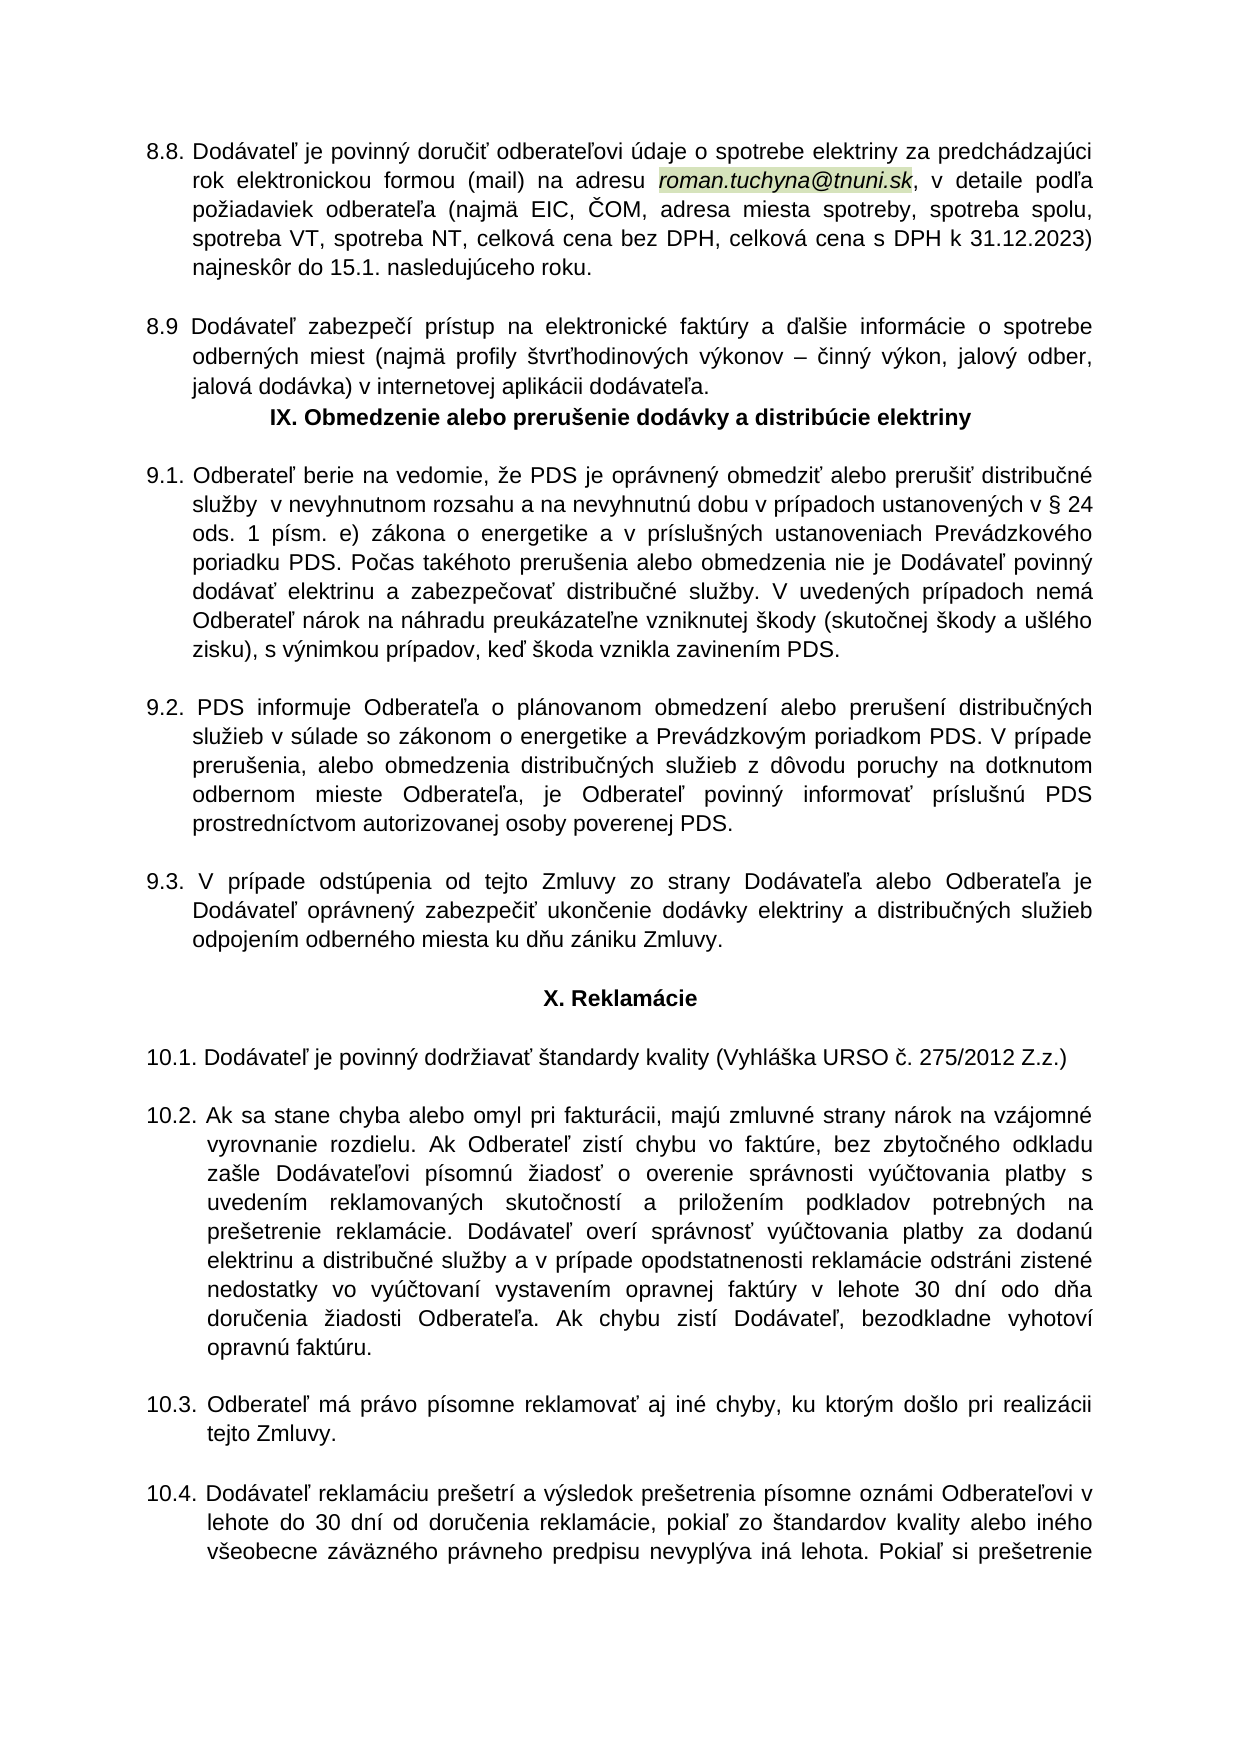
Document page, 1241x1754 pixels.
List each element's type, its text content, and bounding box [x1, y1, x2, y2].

text 8.9 Dodávateľ zabezpečí prístup na elektronické faktúry a ďalšie informácie o spotrebe odberných miest (najmä profily štvrťhodinových výkonov – činný výkon, jalový odber, jalová dodávka) v internetovej aplikácii dodávateľa. [146, 313, 1093, 399]
text 9.3. V prípade odstúpenia od tejto Zmluvy zo strany Dodávateľa alebo Odberateľa je Dodávateľ oprávnený zabezpečiť ukončenie dodávky elektriny a distribučných služieb odpojením odberného miesta ku dňu zániku Zmluvy. [146, 868, 1093, 952]
text 8.8. Dodávateľ je povinný doručiť odberateľovi údaje o spotrebe elektriny za predchádzajúci rok elektronickou formou (mail) na adresu roman.tuchyna@tnuni.sk, v detaile podľa požiadaviek odberateľa (najmä EIC, ČOM, adresa miesta spotreby, spotreba spolu, spotreba VT, spotreba NT, celková cena bez DPH, celková cena s DPH k 31.12.2023) najneskôr do 15.1. nasledujúceho roku. [146, 138, 1093, 280]
text 10.2. Ak sa stane chyba alebo omyl pri fakturácii, majú zmluvné strany nárok na vzájomné vyrovnanie rozdielu. Ak Odberateľ zistí chybu vo faktúre, bez zbytočného odkladu zašle Dodávateľovi písomnú žiadosť o overenie správnosti vyúčtovania platby s uvedením reklamovaných skutočností a priložením podkladov potrebných na prešetrenie reklamácie. Dodávateľ overí správnosť vyúčtovania platby za dodanú elektrinu a distribučné služby a v prípade opodstatnenosti reklamácie odstráni zistené nedostatky vo vyúčtovaní vystavením opravnej faktúry v lehote 30 dní odo dňa doručenia žiadosti Odberateľa. Ak chybu zistí Dodávateľ, bezodkladne vyhotoví opravnú faktúru. [146, 1102, 1093, 1360]
text 10.3. Odberateľ má právo písomne reklamovať aj iné chyby, ku ktorým došlo pri realizácii tejto Zmluvy. [146, 1391, 1093, 1447]
text 9.2. PDS informuje Odberateľa o plánovanom obmedzení alebo prerušení distribučných služieb v súlade so zákonom o energetike a Prevádzkovým poriadkom PDS. V prípade prerušenia, alebo obmedzenia distribučných služieb z dôvodu poruchy na dotknutom odbernom mieste Odberateľa, je Odberateľ povinný informovať príslušnú PDS prostredníctvom autorizovanej osoby poverenej PDS. [146, 694, 1093, 836]
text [146, 1480, 1093, 1564]
text 9.1. Odberateľ berie na vedomie, že PDS je oprávnený obmedziť alebo prerušiť distribučné služby v nevyhnutnom rozsahu a na nevyhnutnú dobu v prípadoch ustanovených v § 24 ods. 1 písm. e) zákona o energetike a v príslušných ustanoveniach Prevádzkového poriadku PDS. Počas takéhoto prerušenia alebo obmedzenia nie je Dodávateľ povinný dodávať elektrinu a zabezpečovať distribučné služby. V uvedených prípadoch nemá Odberateľ nárok na náhradu preukázateľne vzniknutej škody (skutočnej škody a ušlého zisku), s výnimkou prípadov, keď škoda vznikla zavinením PDS. [146, 462, 1093, 662]
text 10.1. Dodávateľ je povinný dodržiavať štandardy kvality (Vyhláška URSO č. 275/2012 Z.z.) [146, 1044, 1093, 1070]
text IX. Obmedzenie alebo prerušenie dodávky a distribúcie elektriny [148, 403, 1093, 430]
subtitle X. Reklamácie [148, 985, 1093, 1012]
